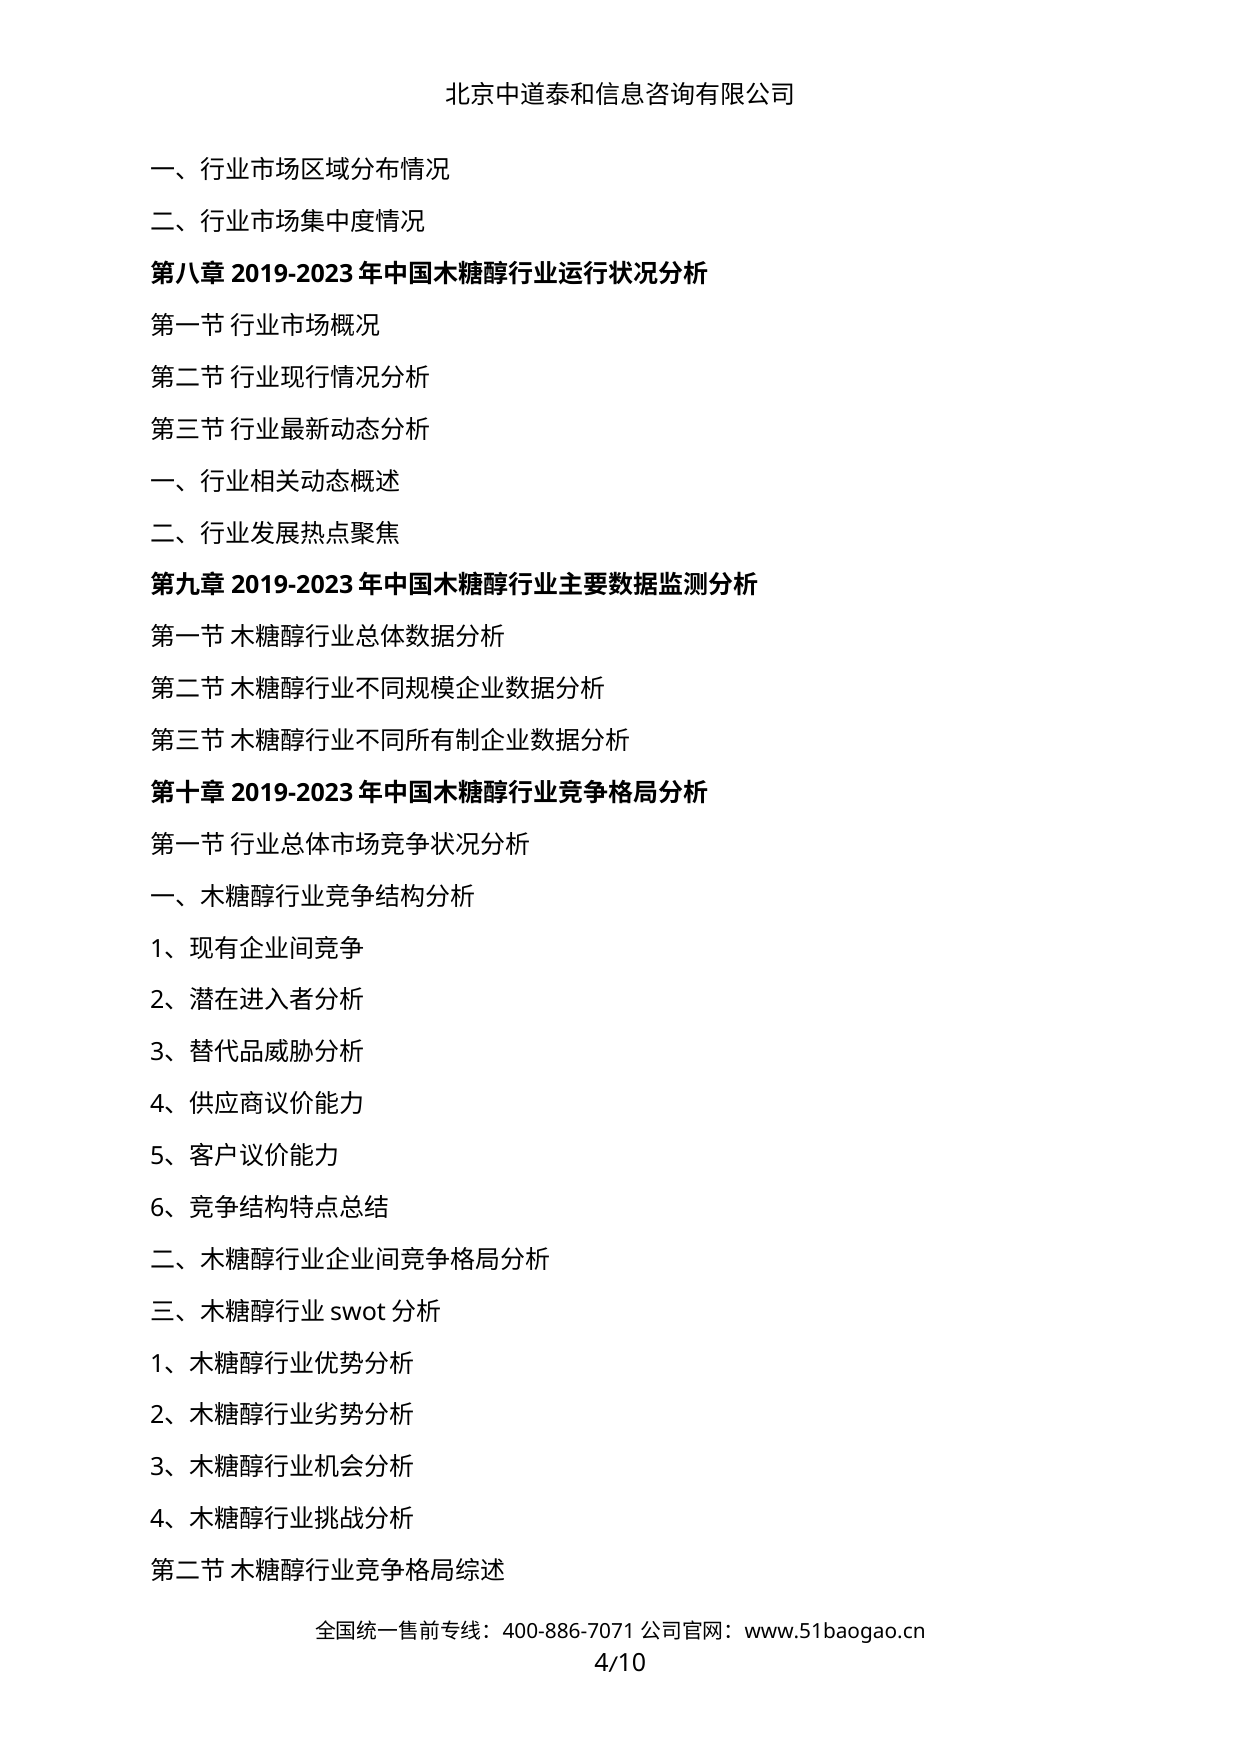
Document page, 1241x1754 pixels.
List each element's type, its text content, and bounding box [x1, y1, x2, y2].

text 1、木糖醇行业优势分析 [150, 1343, 1090, 1379]
text 第一节 行业市场概况 [150, 306, 1090, 342]
text 第一节 行业总体市场竞争状况分析 [150, 824, 1090, 861]
text 1、现有企业间竞争 [150, 928, 1090, 964]
text 第二节 行业现行情况分析 [150, 357, 1090, 394]
text 第十章 2019-2023年中国木糖醇行业竞争格局分析 [150, 772, 1090, 809]
text 一、木糖醇行业竞争结构分析 [150, 876, 1090, 912]
text 第三节 木糖醇行业不同所有制企业数据分析 [150, 721, 1090, 757]
text 3、替代品威胁分析 [150, 1032, 1090, 1068]
text 第三节 行业最新动态分析 [150, 409, 1090, 446]
text 二、行业发展热点聚焦 [150, 513, 1090, 549]
text 5、客户议价能力 [150, 1136, 1090, 1172]
text 第八章 2019-2023年中国木糖醇行业运行状况分析 [150, 254, 1090, 290]
text 二、木糖醇行业企业间竞争格局分析 [150, 1239, 1090, 1276]
text 一、行业市场区域分布情况 [150, 150, 1090, 186]
text 2、潜在进入者分析 [150, 980, 1090, 1016]
text 4、木糖醇行业挑战分析 [150, 1499, 1090, 1535]
text 6、竞争结构特点总结 [150, 1187, 1090, 1224]
text 一、行业相关动态概述 [150, 461, 1090, 497]
text 4、供应商议价能力 [150, 1084, 1090, 1120]
text 3、木糖醇行业机会分析 [150, 1447, 1090, 1483]
text 三、木糖醇行业swot分析 [150, 1291, 1090, 1327]
text 第九章 2019-2023年中国木糖醇行业主要数据监测分析 [150, 565, 1090, 601]
text 第二节 木糖醇行业不同规模企业数据分析 [150, 669, 1090, 705]
text 第一节 木糖醇行业总体数据分析 [150, 617, 1090, 653]
text 第二节 木糖醇行业竞争格局综述 [150, 1551, 1090, 1587]
text 二、行业市场集中度情况 [150, 202, 1090, 238]
text 2、木糖醇行业劣势分析 [150, 1395, 1090, 1431]
